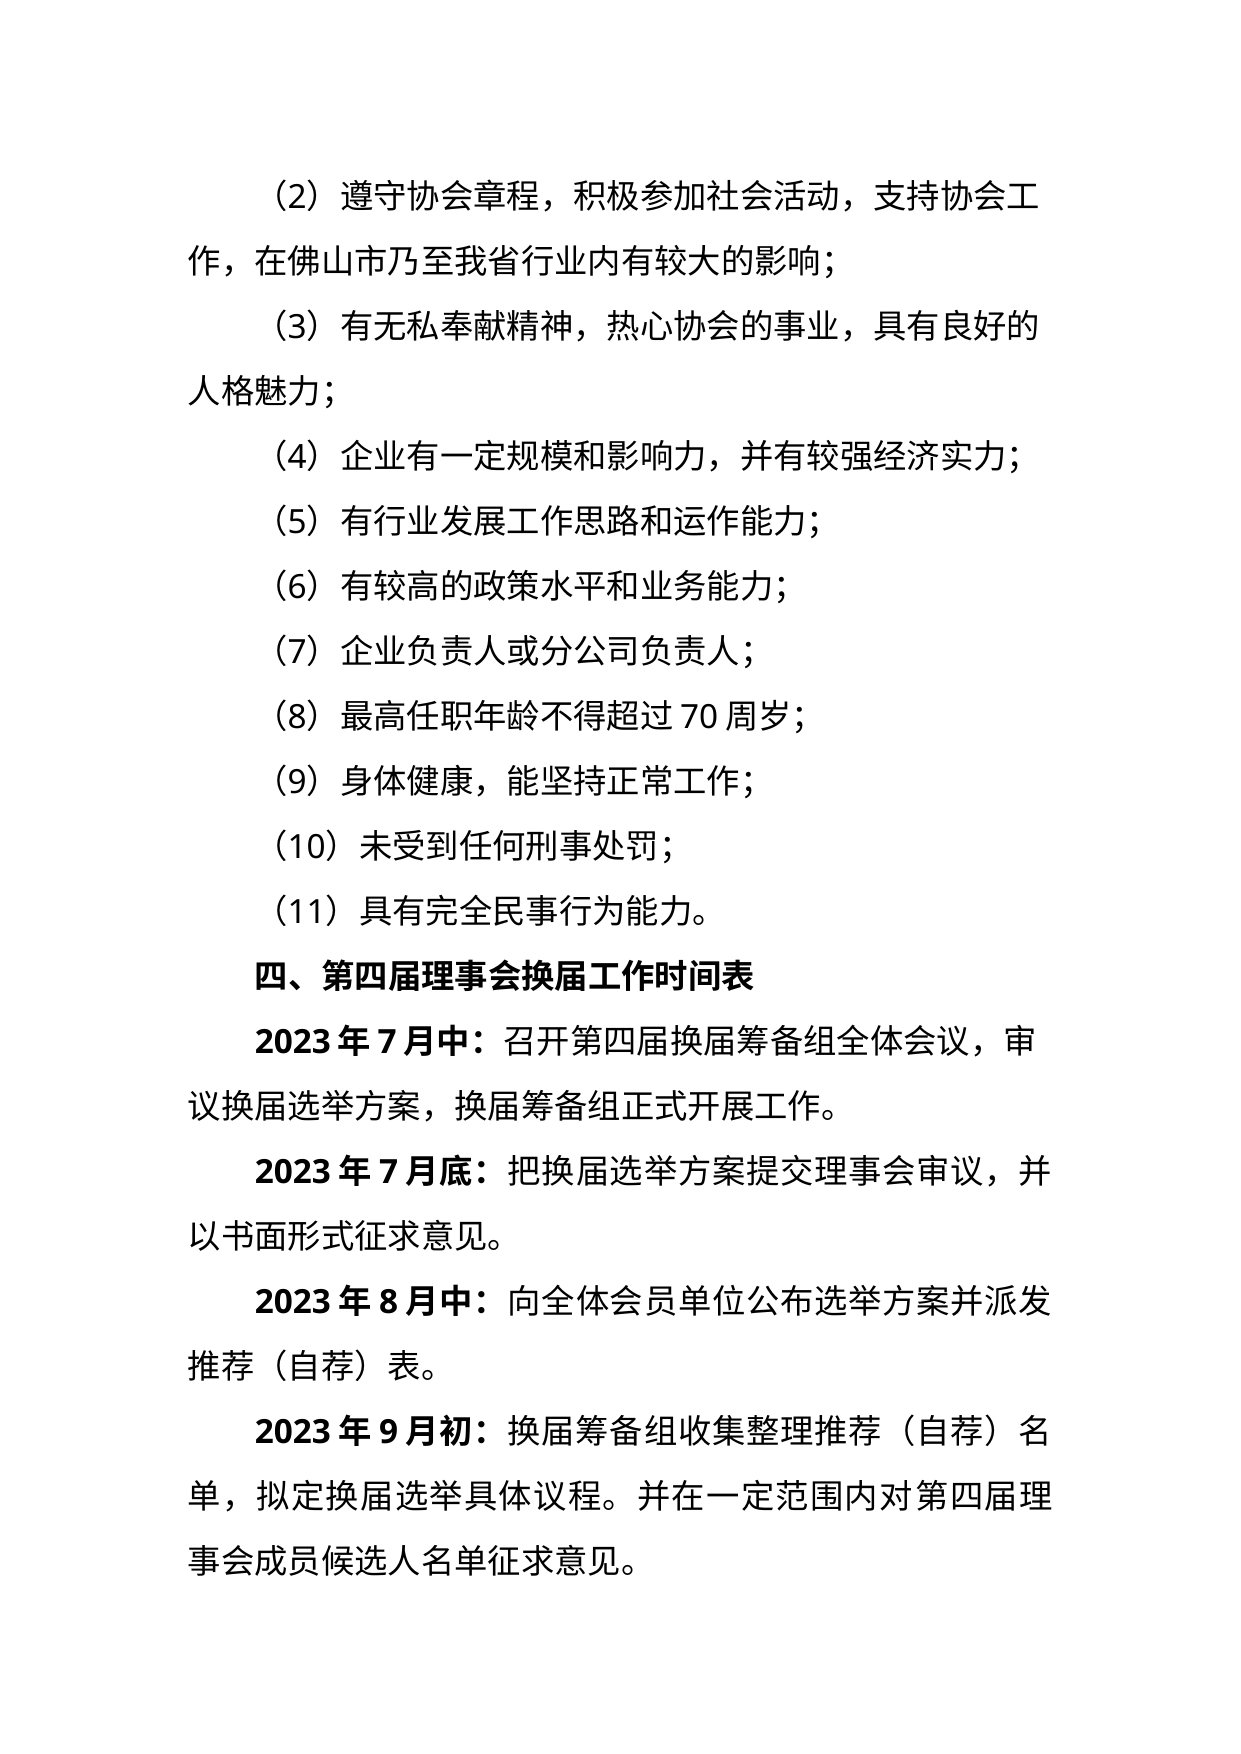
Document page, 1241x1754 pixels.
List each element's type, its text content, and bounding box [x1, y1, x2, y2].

text （7）企业负责人或分公司负责人； [187, 617, 1053, 682]
text （6）有较高的政策水平和业务能力； [187, 552, 1053, 617]
text （11）具有完全民事行为能力。 [187, 877, 1053, 942]
text （9）身体健康，能坚持正常工作； [187, 747, 1053, 812]
text 2023年7月底：把换届选举方案提交理事会审议，并以书面形式征求意见。 [187, 1137, 1053, 1267]
text （10）未受到任何刑事处罚； [187, 812, 1053, 877]
text （5）有行业发展工作思路和运作能力； [187, 487, 1053, 552]
text （3）有无私奉献精神，热心协会的事业，具有良好的人格魅力； [187, 292, 1053, 422]
text 2023年8月中：向全体会员单位公布选举方案并派发推荐（自荐）表。 [187, 1267, 1053, 1397]
text （8）最高任职年龄不得超过70周岁； [187, 682, 1053, 747]
text （2）遵守协会章程，积极参加社会活动，支持协会工作，在佛山市乃至我省行业内有较大的影响； [187, 162, 1053, 292]
text 2023年9月初：换届筹备组收集整理推荐（自荐）名单，拟定换届选举具体议程。并在一定范围内对第四届理事会成员候选人名单征求意见。 [187, 1397, 1053, 1592]
text 四、第四届理事会换届工作时间表 [187, 942, 1053, 1007]
text （4）企业有一定规模和影响力，并有较强经济实力； [187, 422, 1053, 487]
text 2023年7月中：召开第四届换届筹备组全体会议，审议换届选举方案，换届筹备组正式开展工作。 [187, 1007, 1053, 1137]
